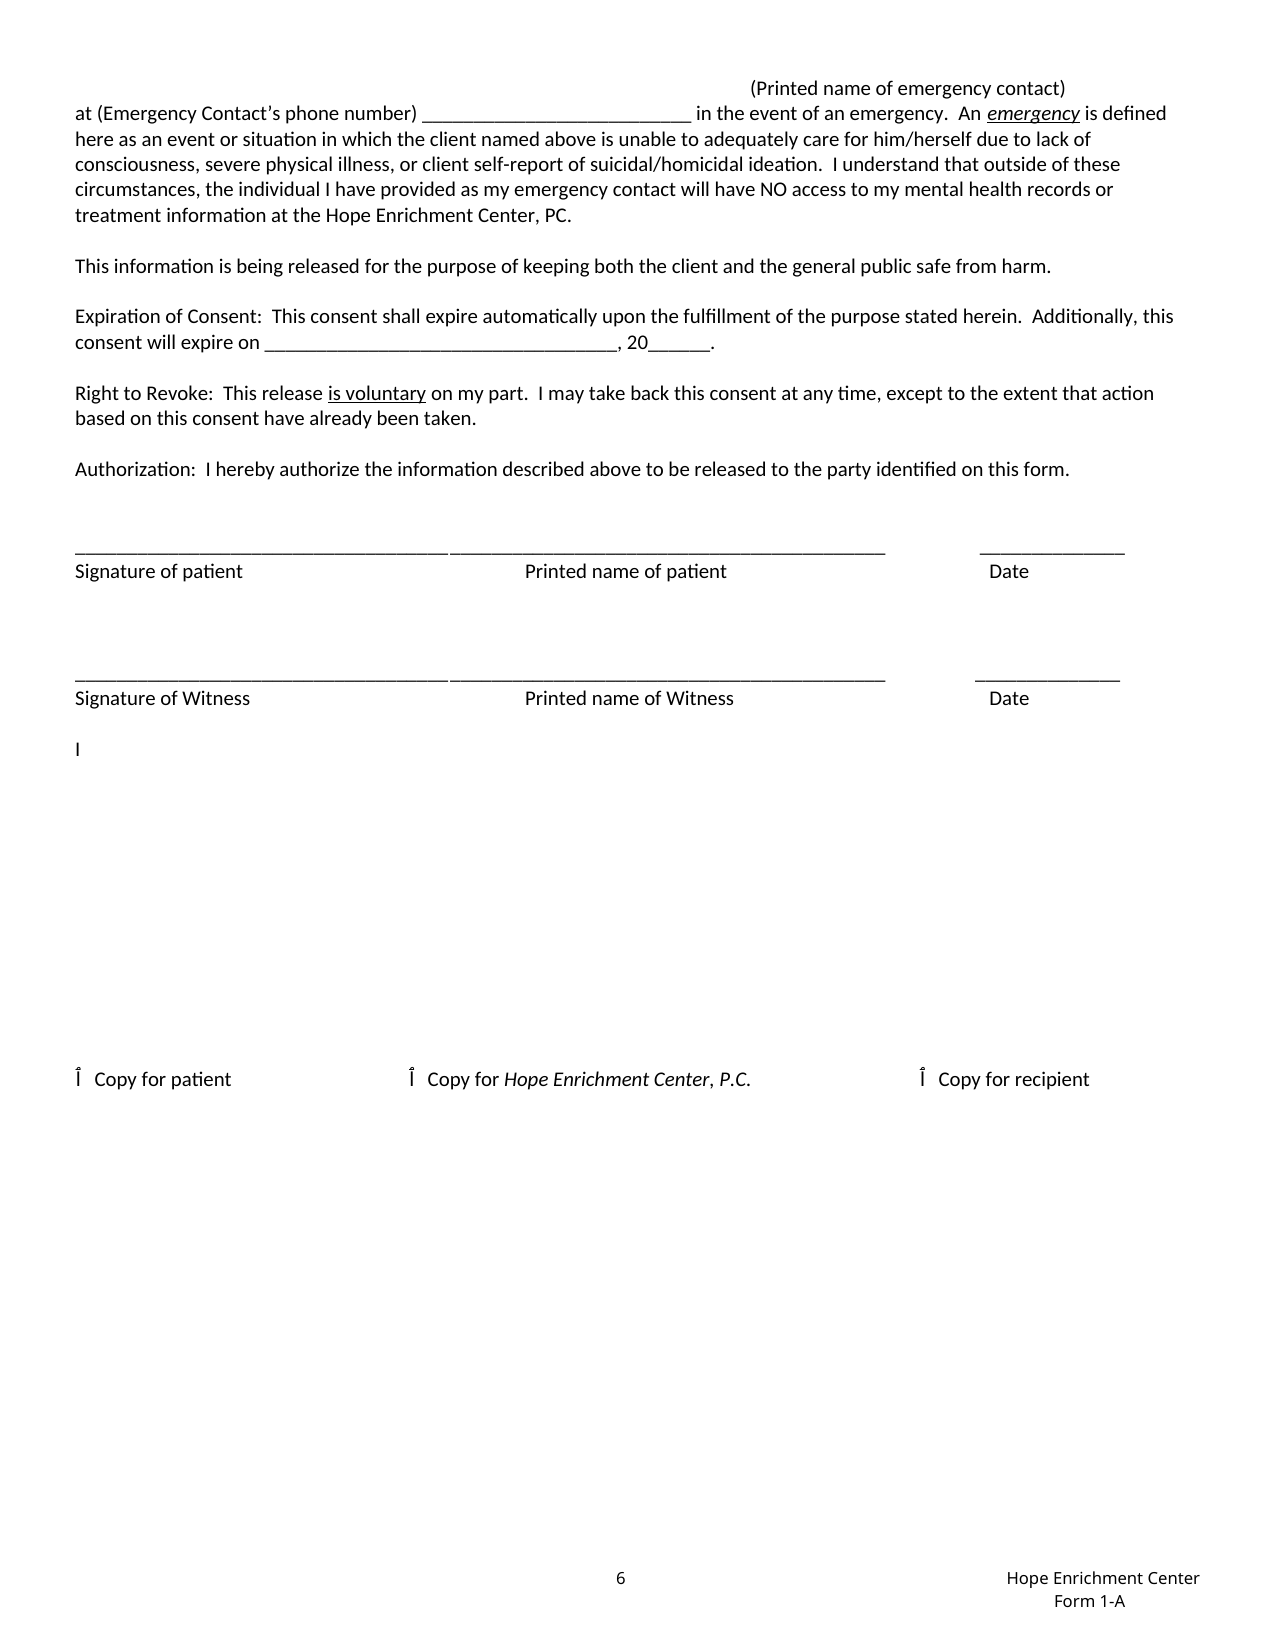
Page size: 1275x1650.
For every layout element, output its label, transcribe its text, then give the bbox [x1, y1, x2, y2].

text This information is being released for the purpose of keeping both the client and the general public safe from harm. [75, 253, 1200, 278]
text Signature of patient Printed name of patient Date [75, 558, 1200, 583]
text I [75, 736, 1200, 761]
text Expiration of Consent: This consent shall expire automatically upon the fulfillment of the purpose stated herein. Additionally, this consent will expire on __________________________________, 20______. [75, 304, 1200, 354]
text Authorization: I hereby authorize the information described above to be released to the party identified on this form. [75, 456, 1200, 482]
text (Printed name of emergency contact) [75, 75, 1200, 100]
text ____________________________________ __________________________________________ ______________ [75, 659, 1200, 685]
text at (Emergency Contact’s phone number) __________________________ in the event of an emergency. An emergency is defined here as an event or situation in which the client named above is unable to adequately care for him/herself due to lack of consciousness, severe physical illness, or client self-report of suicidal/homicidal ideation. I understand that outside of these circumstances, the individual I have provided as my emergency contact will have NO access to my mental health records or treatment information at the Hope Enrichment Center, PC. [75, 100, 1200, 227]
text ٱ Copy for patient ٱ Copy for Hope Enrichment Center, P.C. ٱ Copy for recipient [75, 1066, 1200, 1092]
text ____________________________________ __________________________________________ ______________ [75, 532, 1200, 558]
text Right to Revoke: This release is voluntary on my part. I may take back this consent at any time, except to the extent that action based on this consent have already been taken. [75, 380, 1200, 431]
text Signature of Witness Printed name of Witness Date [75, 685, 1200, 710]
